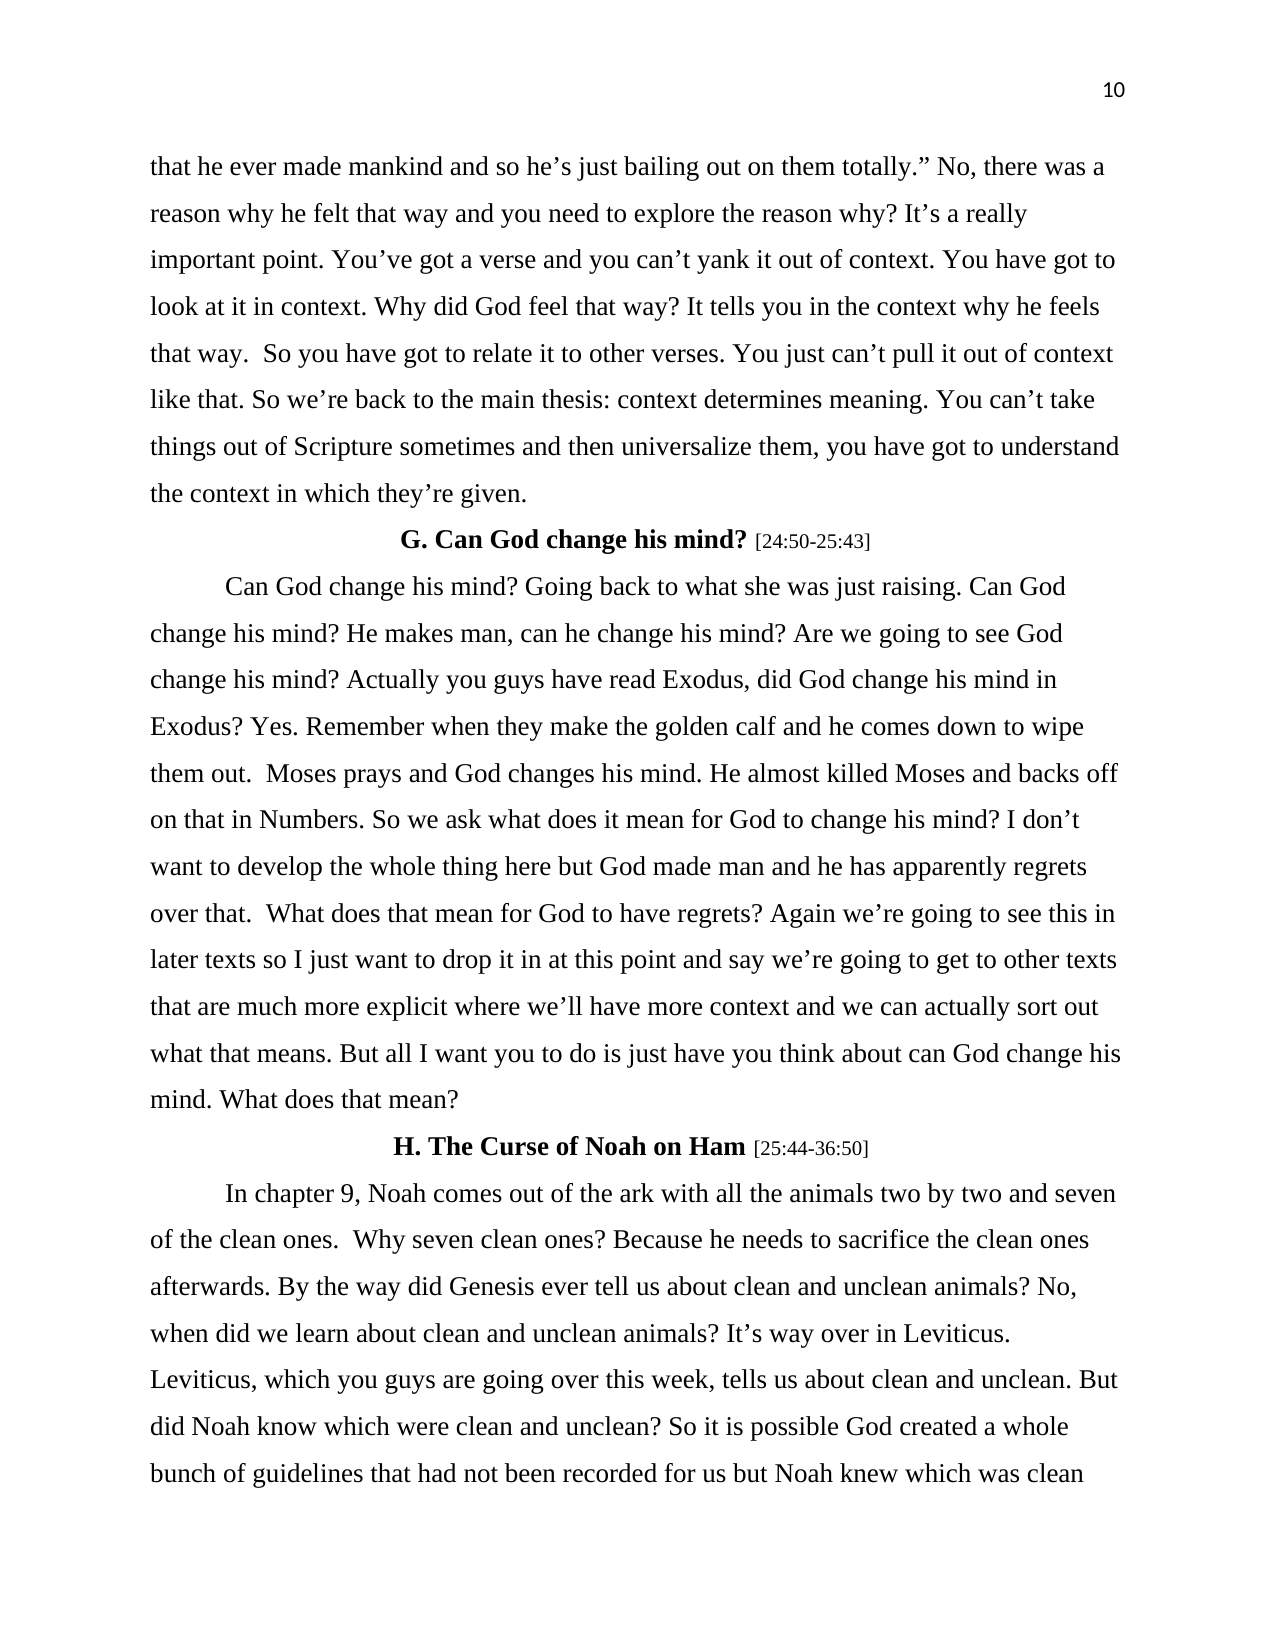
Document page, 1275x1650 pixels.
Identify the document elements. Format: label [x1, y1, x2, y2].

text [150, 150, 1125, 1488]
